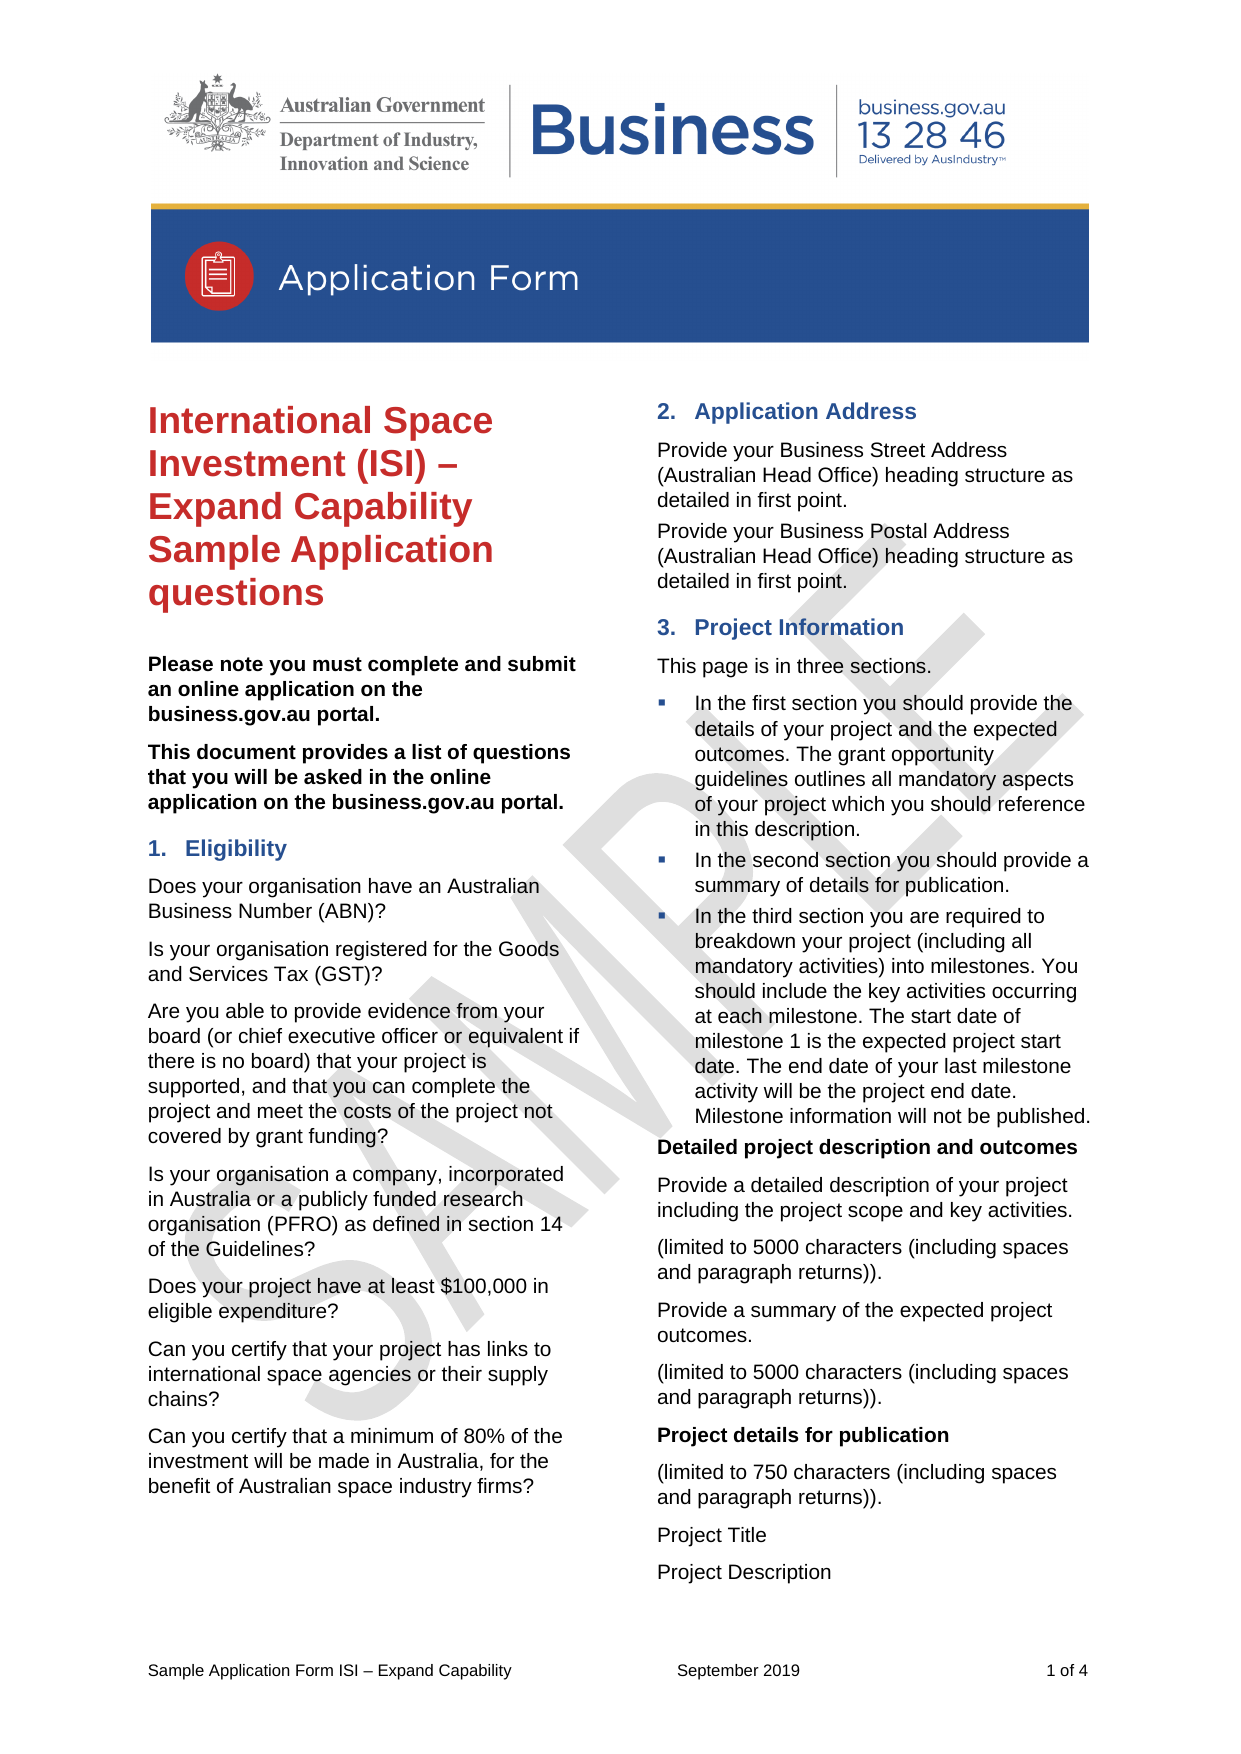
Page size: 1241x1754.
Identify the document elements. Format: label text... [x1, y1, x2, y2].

text Project details for publication [657, 1422, 1092, 1447]
text Can you certify that your project has links to international space agencies or their supply chains? [148, 1336, 583, 1411]
text (limited to 5000 characters (including spaces and paragraph returns)). [657, 1359, 1092, 1409]
list Provide your Business Postal Address (Australian Head Office) heading structure as detailed in first point. [657, 518, 1092, 593]
text This document provides a list of questions that you will be asked in the online application on the business.gov.au portal. [148, 739, 583, 814]
text Are you able to provide evidence from your board (or chief executive officer or equivalent if there is no board) that your project is supported, and that you can complete the project and meet the costs of the project not covered by grant funding? [148, 998, 583, 1148]
text This page is in three sections. [657, 653, 1092, 678]
text (limited to 5000 characters (including spaces and paragraph returns)). [657, 1234, 1092, 1284]
text Project Title [657, 1522, 1092, 1547]
text Can you certify that a minimum of 80% of the investment will be made in Australia, for the benefit of Australian space industry firms? [148, 1423, 583, 1498]
subtitle International Space Investment (ISI) – Expand Capability Sample Application questions [148, 398, 583, 614]
text Does your organisation have an Australian Business Number (ABN)? [148, 873, 583, 923]
subtitle Eligibility [148, 834, 583, 861]
list In the first section you should provide the details of your project and the expected outcomes. The grant opportunity guidelines outlines all mandatory aspects of your project which you should reference in this description. [657, 690, 1092, 840]
text Is your organisation a company, incorporated in Australia or a publicly funded research organisation (PFRO) as defined in section 14 of the Guidelines? [148, 1161, 583, 1261]
subtitle Application Address [657, 398, 1092, 424]
list In the second section you should provide a summary of details for publication. [657, 847, 1092, 897]
list Provide your Business Street Address (Australian Head Office) heading structure as detailed in first point. [657, 437, 1092, 512]
text (limited to 750 characters (including spaces and paragraph returns)). [657, 1459, 1092, 1509]
text Provide a detailed description of your project including the project scope and key activities. [657, 1172, 1092, 1222]
text Project Description [657, 1559, 1092, 1584]
text Provide a summary of the expected project outcomes. [657, 1297, 1092, 1347]
text Does your project have at least $100,000 in eligible expenditure? [148, 1273, 583, 1323]
subtitle Project Information [657, 614, 1092, 640]
picture [151, 73, 1089, 361]
text Detailed project description and outcomes [657, 1134, 1092, 1159]
text Please note you must complete and submit an online application on the business.gov.au portal. [148, 651, 583, 726]
text Is your organisation registered for the Goods and Services Tax (GST)? [148, 936, 583, 986]
list In the third section you are required to breakdown your project (including all mandatory activities) into milestones. You should include the key activities occurring at each milestone. The start date of milestone 1 is the expected project start date. The end date of your last milestone activity will be the project end date. Milestone information will not be published. [657, 903, 1092, 1128]
